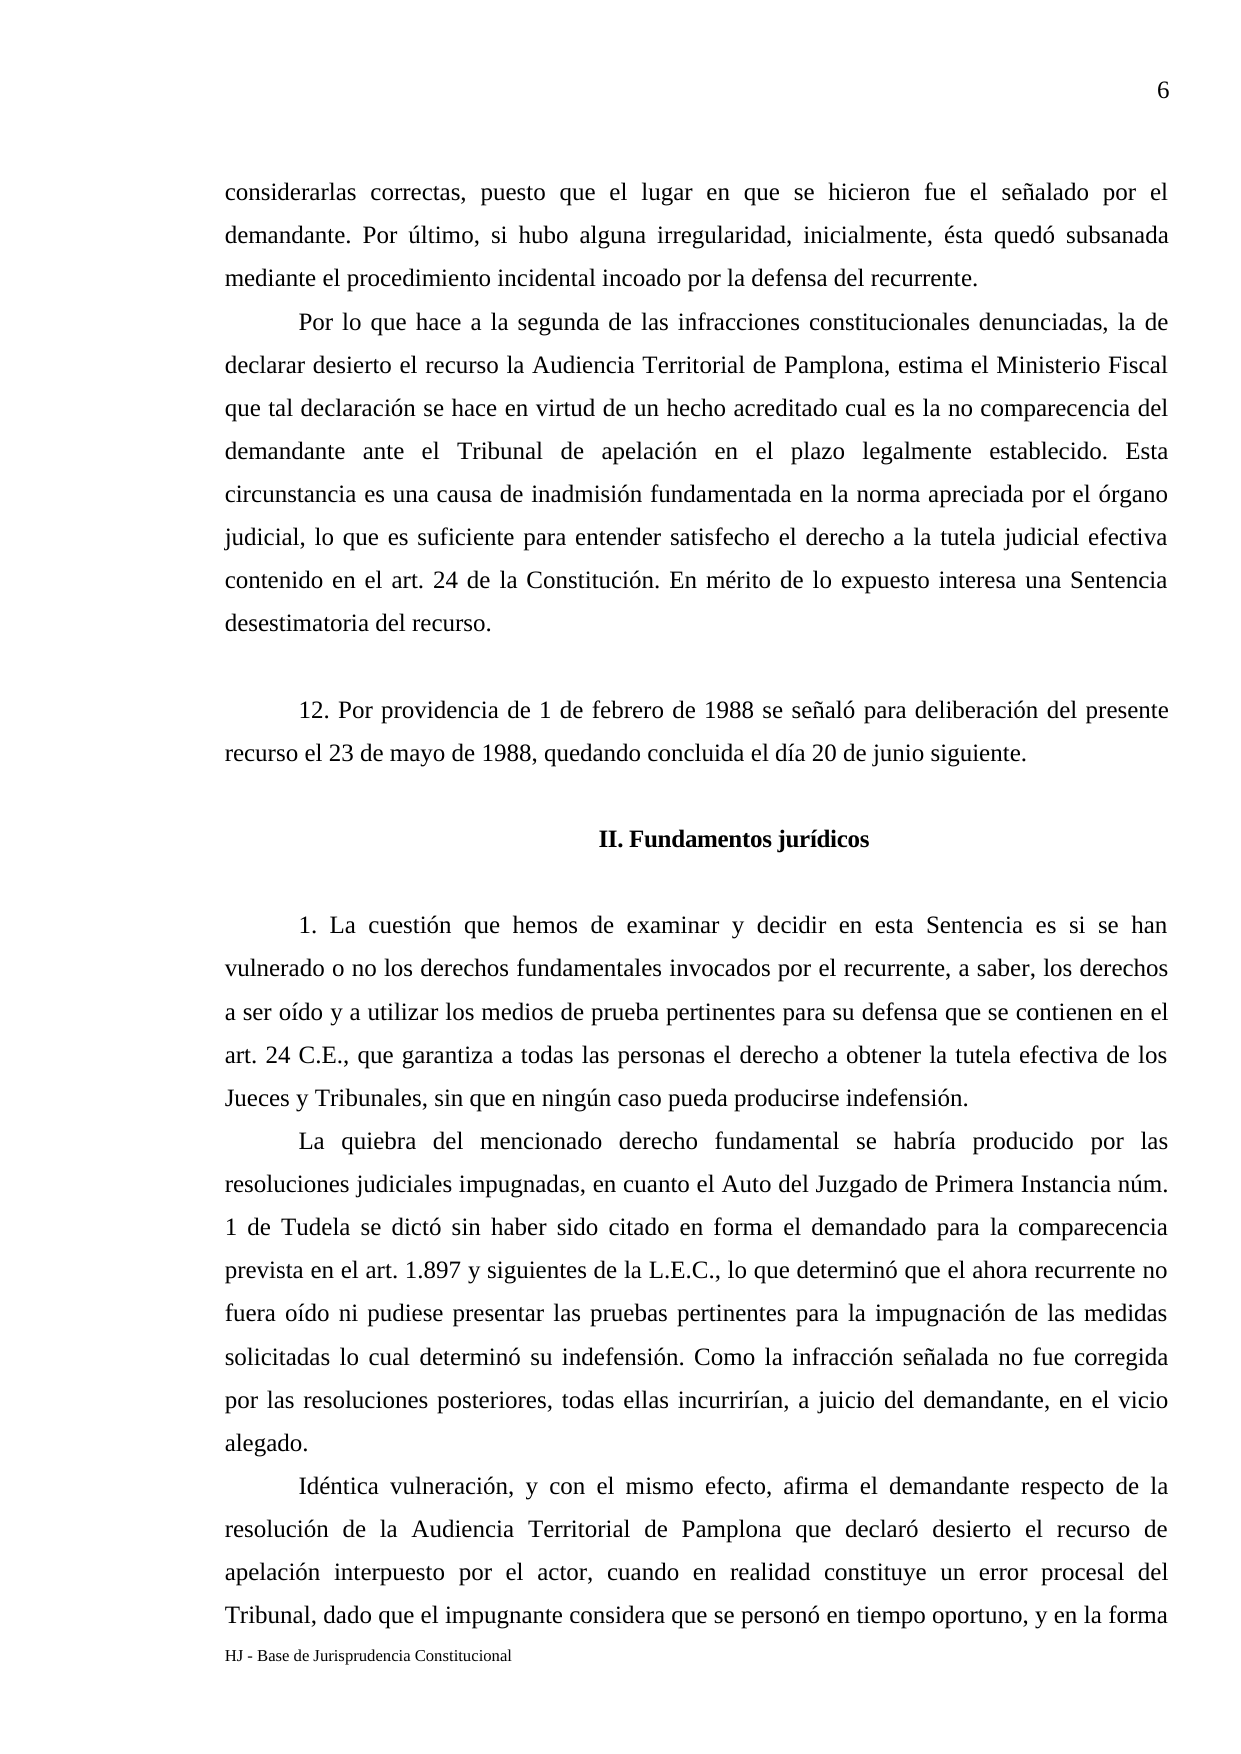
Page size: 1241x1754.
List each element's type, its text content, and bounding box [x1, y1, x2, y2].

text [224, 177, 1169, 292]
text La quiebra del mencionado derecho fundamental se habría producido por las resoluciones judiciales impugnadas, en cuanto el Auto del Juzgado de Primera Instancia núm. 1 de Tudela se dictó sin haber sido citado en forma el demandado para la comparecencia prevista en el art. 1.897 y siguientes de la L.E.C., lo que determinó que el ahora recurrente no fuera oído ni pudiese presentar las pruebas pertinentes para la impugnación de las medidas solicitadas lo cual determinó su indefensión. Como la infracción señalada no fue corregida por las resoluciones posteriores, todas ellas incurrirían, a juicio del demandante, en el vicio alegado. [224, 1126, 1169, 1457]
text 12. Por providencia de 1 de febrero de 1988 se señaló para deliberación del presente recurso el 23 de mayo de 1988, quedando concluida el día 20 de junio siguiente. [224, 695, 1169, 767]
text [224, 1471, 1169, 1629]
text 1. La cuestión que hemos de examinar y decidir en esta Sentencia es si se han vulnerado o no los derechos fundamentales invocados por el recurrente, a saber, los derechos a ser oído y a utilizar los medios de prueba pertinentes para su defensa que se contienen en el art. 24 C.E., que garantiza a todas las personas el derecho a obtener la tutela efectiva de los Jueces y Tribunales, sin que en ningún caso pueda producirse indefensión. [224, 910, 1169, 1112]
text Por lo que hace a la segunda de las infracciones constitucionales denunciadas, la de declarar desierto el recurso la Audiencia Territorial de Pamplona, estima el Ministerio Fiscal que tal declaración se hace en virtud de un hecho acreditado cual es la no comparecencia del demandante ante el Tribunal de apelación en el plazo legalmente establecido. Esta circunstancia es una causa de inadmisión fundamentada en la norma apreciada por el órgano judicial, lo que es suficiente para entender satisfecho el derecho a la tutela judicial efectiva contenido en el art. 24 de la Constitución. En mérito de lo expuesto interesa una Sentencia desestimatoria del recurso. [224, 307, 1169, 637]
subtitle II. Fundamentos jurídicos [224, 824, 1169, 853]
